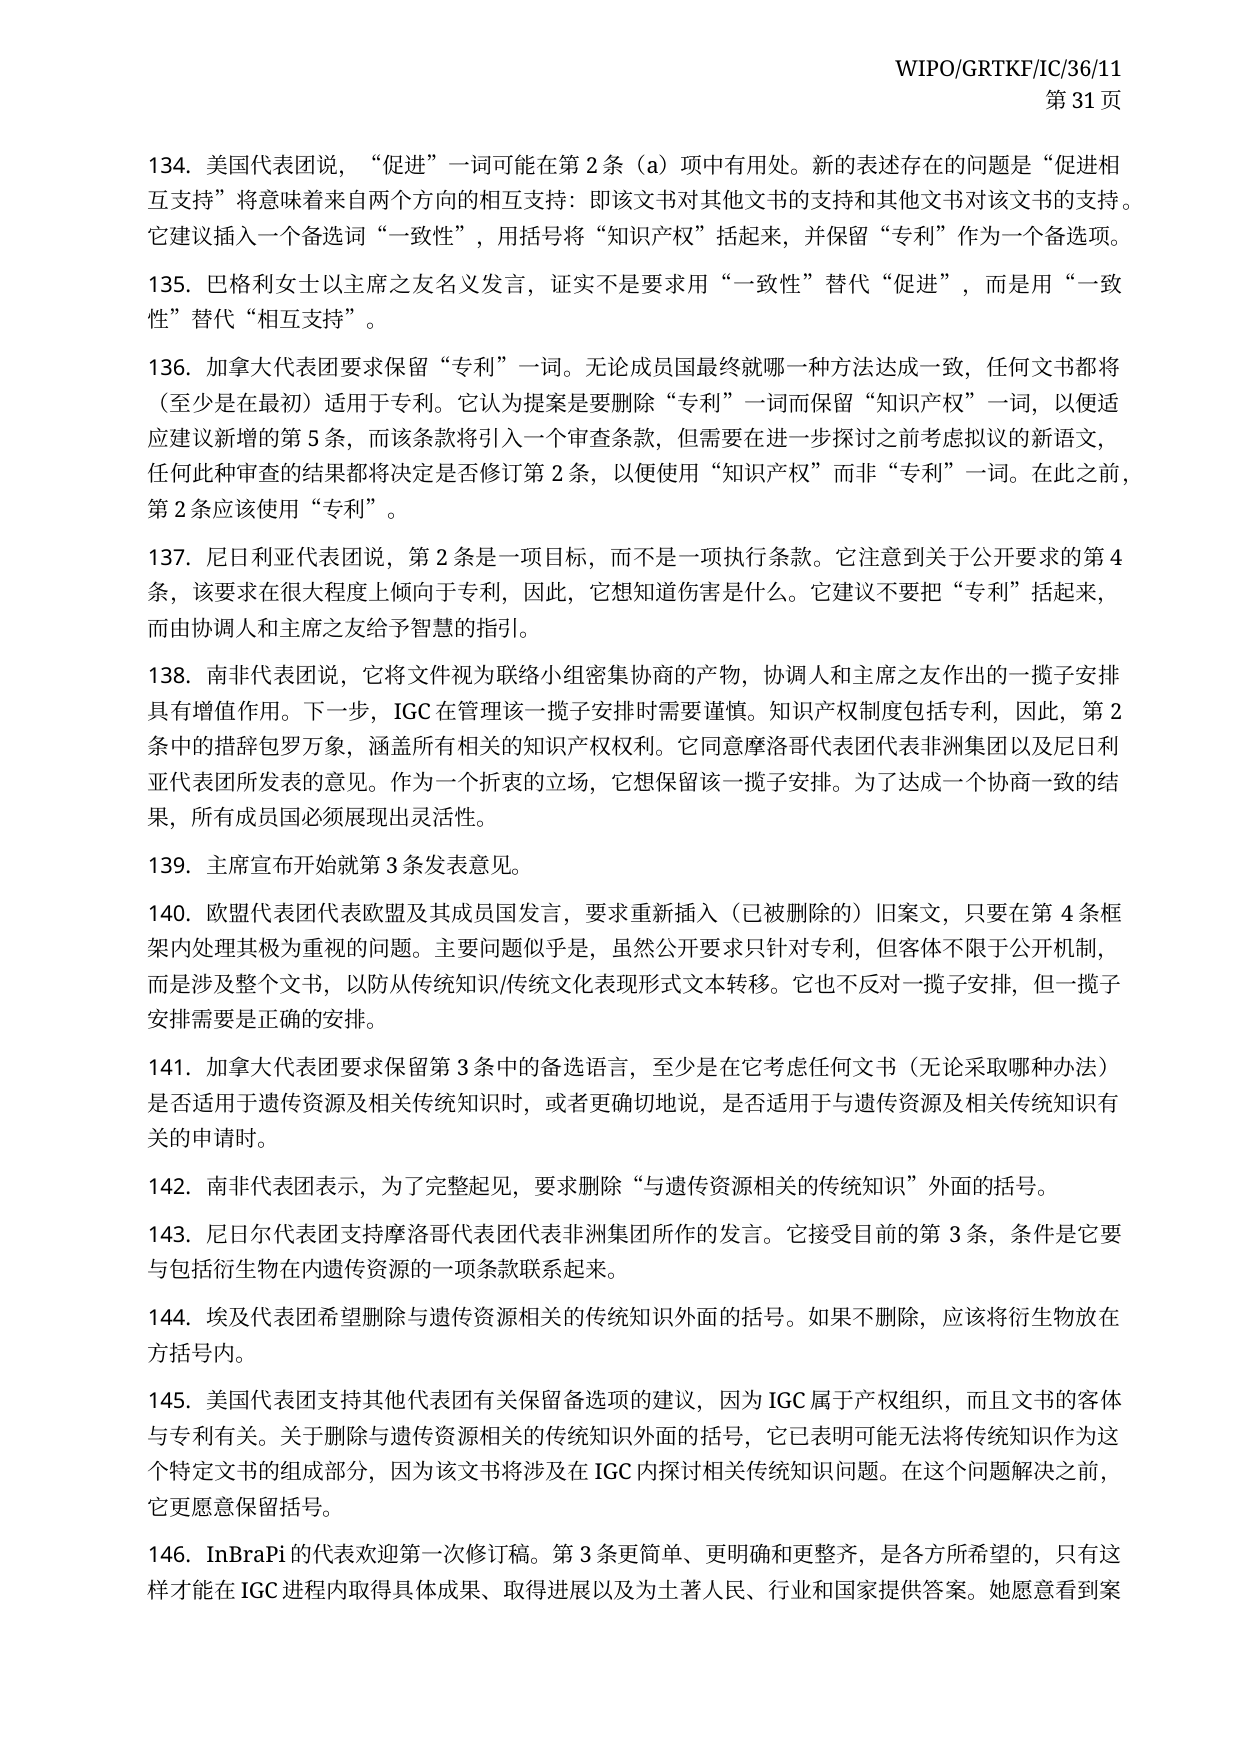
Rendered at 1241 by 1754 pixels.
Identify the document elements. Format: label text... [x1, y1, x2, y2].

list 尼日尔代表团支持摩洛哥代表团代表非洲集团所作的发言。它接受目前的第3条，条件是它要与包括衍生物在内遗传资源的一项条款联系起来。 [148, 1213, 1122, 1284]
list 南非代表团说，它将文件视为联络小组密集协商的产物，协调人和主席之友作出的一揽子安排具有增值作用。下一步，IGC在管理该一揽子安排时需要谨慎。知识产权制度包括专利，因此，第2条中的措辞包罗万象，涵盖所有相关的知识产权权利。它同意摩洛哥代表团代表非洲集团以及尼日利亚代表团所发表的意见。作为一个折衷的立场，它想保留该一揽子安排。为了达成一个协商一致的结果，所有成员国必须展现出灵活性。 [148, 655, 1122, 832]
list 加拿大代表团要求保留“专利”一词。无论成员国最终就哪一种方法达成一致，任何文书都将（至少是在最初）适用于专利。它认为提案是要删除“专利”一词而保留“知识产权”一词，以便适应建议新增的第5条，而该条款将引入一个审查条款，但需要在进一步探讨之前考虑拟议的新语文，任何此种审查的结果都将决定是否修订第2条，以便使用“知识产权”而非“专利”一词。在此之前，第2条应该使用“专利”。 [148, 346, 1122, 523]
list 尼日利亚代表团说，第2条是一项目标，而不是一项执行条款。它注意到关于公开要求的第4条，该要求在很大程度上倾向于专利，因此，它想知道伤害是什么。它建议不要把“专利”括起来，而由协调人和主席之友给予智慧的指引。 [148, 536, 1122, 642]
list 美国代表团支持其他代表团有关保留备选项的建议，因为IGC属于产权组织，而且文书的客体与专利有关。关于删除与遗传资源相关的传统知识外面的括号，它已表明可能无法将传统知识作为这个特定文书的组成部分，因为该文书将涉及在IGC内探讨相关传统知识问题。在这个问题解决之前，它更愿意保留括号。 [148, 1380, 1122, 1521]
list 南非代表团表示，为了完整起见，要求删除“与遗传资源相关的传统知识”外面的括号。 [148, 1165, 1122, 1201]
list 美国代表团说，“促进”一词可能在第2条（a）项中有用处。新的表述存在的问题是“促进相互支持”将意味着来自两个方向的相互支持：即该文书对其他文书的支持和其他文书对该文书的支持。它建议插入一个备选词“一致性”，用括号将“知识产权”括起来，并保留“专利”作为一个备选‍项。 [148, 144, 1122, 251]
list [148, 1534, 1122, 1605]
list 巴格利女士以主席之友名义发言，证实不是要求用“一致性”替代“促进”，而是用“一致性”替代“相互支持”。 [148, 263, 1122, 334]
list 欧盟代表团代表欧盟及其成员国发言，要求重新插入（已被删除的）旧案文，只要在第4条框架内处理其极为重视的问题。主要问题似乎是，虽然公开要求只针对专利，但客体不限于公开机制，而是涉及整个文书，以防从传统知识/传统文化表现形式文本转移。它也不反对一揽子安排，但一揽子安排需要是正确的安排。 [148, 892, 1122, 1034]
list 埃及代表团希望删除与遗传资源相关的传统知识外面的括号。如果不删除，应该将衍生物放在方括号内。 [148, 1296, 1122, 1367]
list 加拿大代表团要求保留第3条中的备选语言，至少是在它考虑任何文书（无论采取哪种办法）是否适用于遗传资源及相关传统知识时，或者更确切地说，是否适用于与遗传资源及相关传统知识有关的申请时。 [148, 1046, 1122, 1153]
list 主席宣布开始就第3条发表意见。 [148, 844, 1122, 880]
